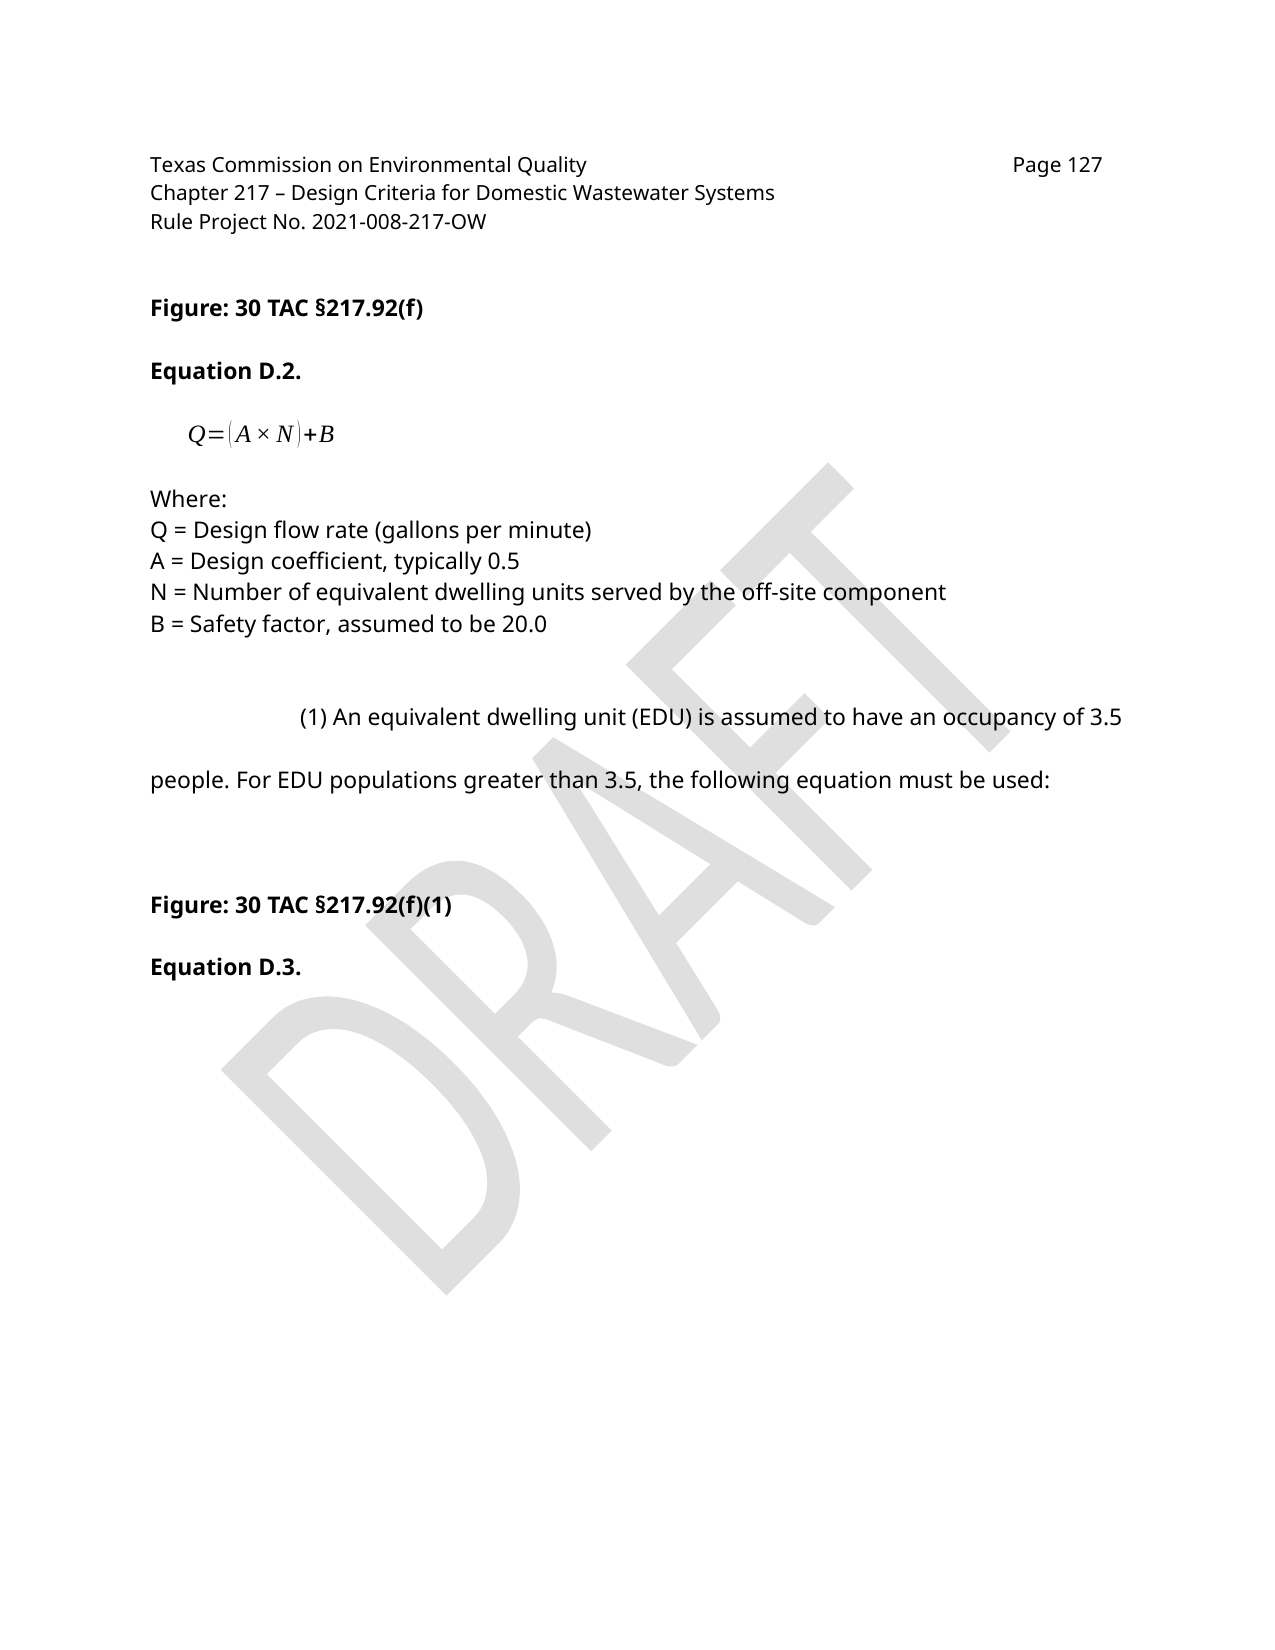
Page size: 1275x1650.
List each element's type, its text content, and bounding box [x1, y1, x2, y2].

subtitle Figure: 30 TAC §217.92(f)(1) [150, 889, 1125, 920]
text (1) An equivalent dwelling unit (EDU) is assumed to have an occupancy of 3.5 people. For EDU populations greater than 3.5, the following equation must be used: [150, 701, 1125, 795]
text Where: [150, 482, 1125, 514]
text Equation D.3. [150, 951, 1125, 982]
text Q = Design flow rate (gallons per minute) [150, 514, 1125, 545]
text Equation D.2. [150, 355, 1125, 386]
text A = Design coefficient, typically 0.5 [150, 545, 1125, 576]
text B = Safety factor, assumed to be 20.0 [150, 607, 1125, 639]
subtitle Figure: 30 TAC §217.92(f) [150, 292, 1125, 323]
text N = Number of equivalent dwelling units served by the off-site component [150, 576, 1125, 607]
